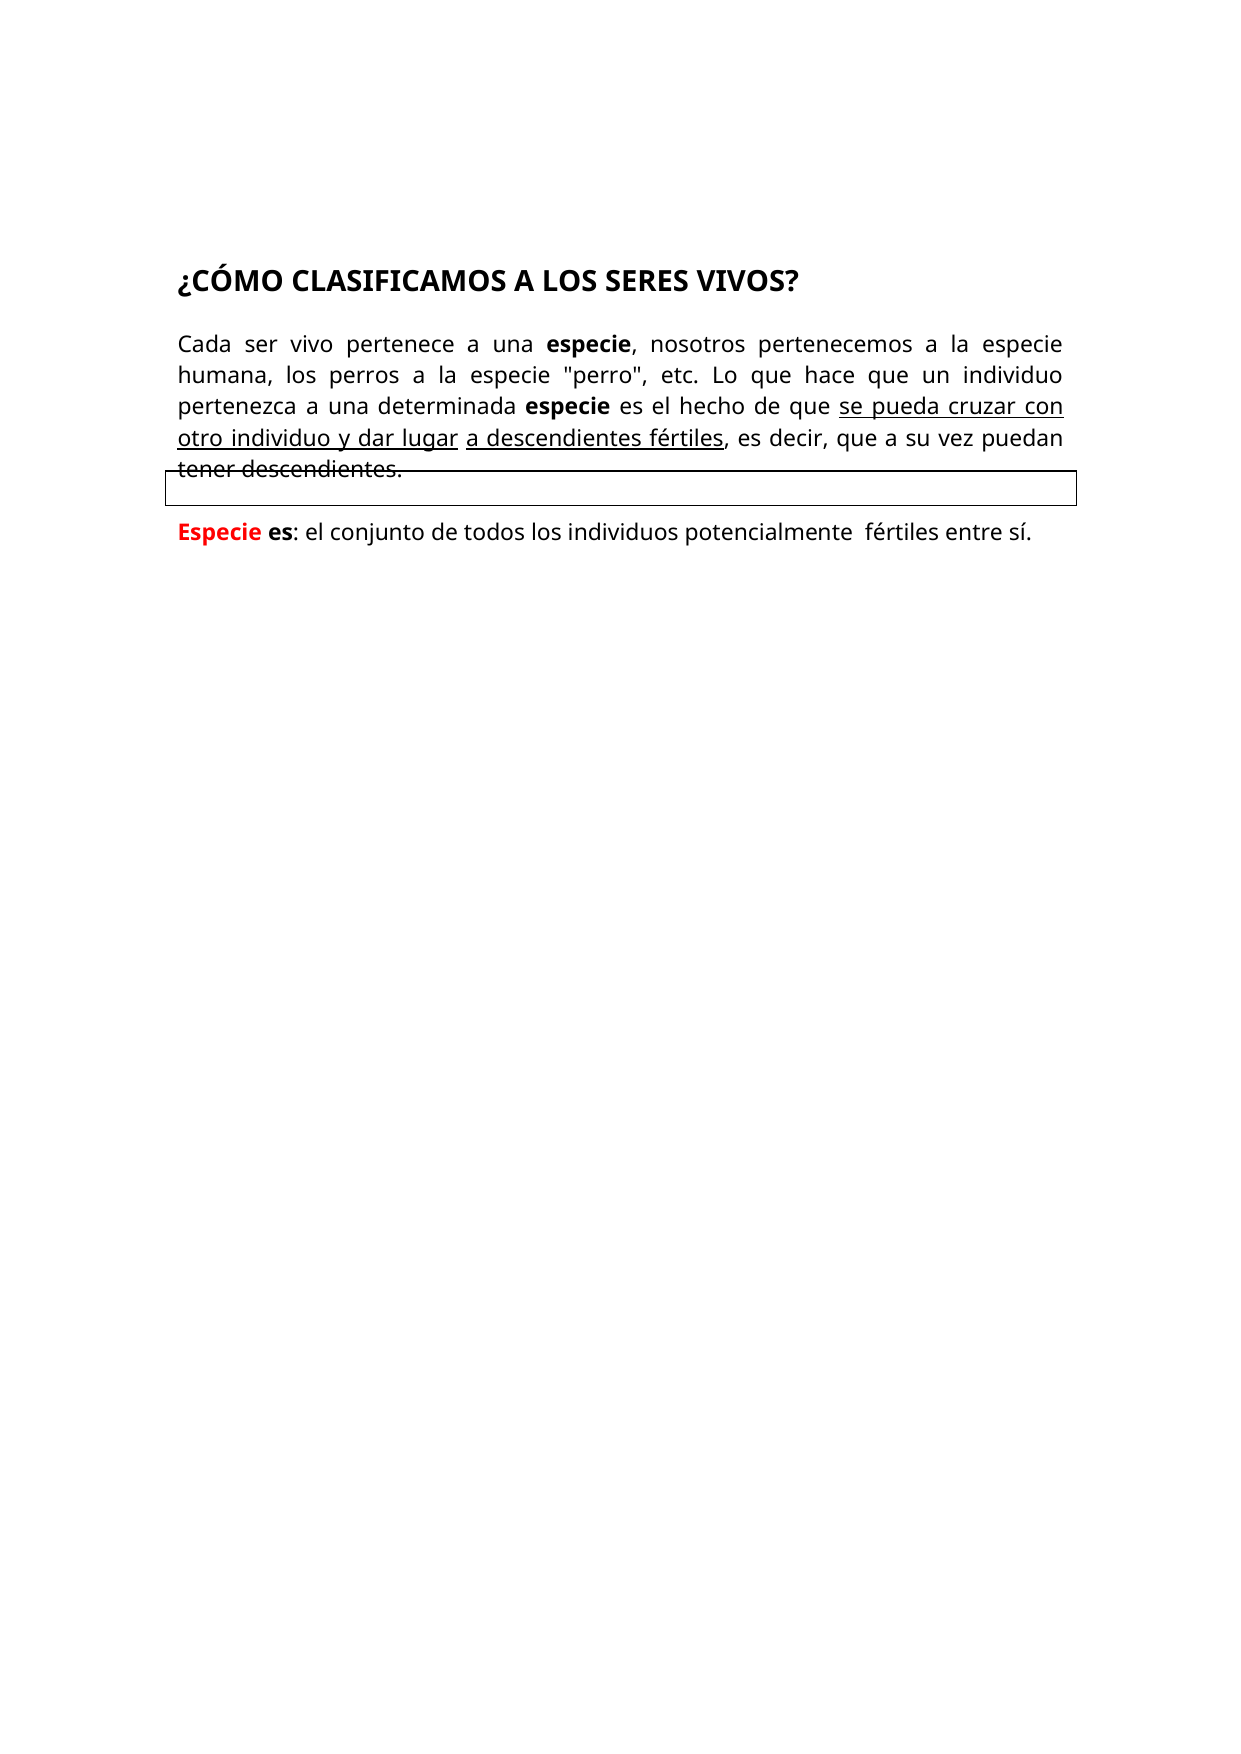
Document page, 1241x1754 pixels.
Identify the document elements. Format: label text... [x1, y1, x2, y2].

text Cada ser vivo pertenece a una especie, nosotros pertenecemos a la especie humana, los perros a la especie "perro", etc. Lo que hace que un individuo pertenezca a una determinada especie es el hecho de que se pueda cruzar con otro individuo y dar lugar a descendientes fértiles, es decir, que a su vez puedan tener descendientes. [177, 328, 1063, 484]
text Especie es: el conjunto de todos los individuos potencialmente fértiles entre sí. [177, 516, 1076, 547]
subtitle ¿CÓMO CLASIFICAMOS A LOS SERES VIVOS? [177, 260, 816, 299]
